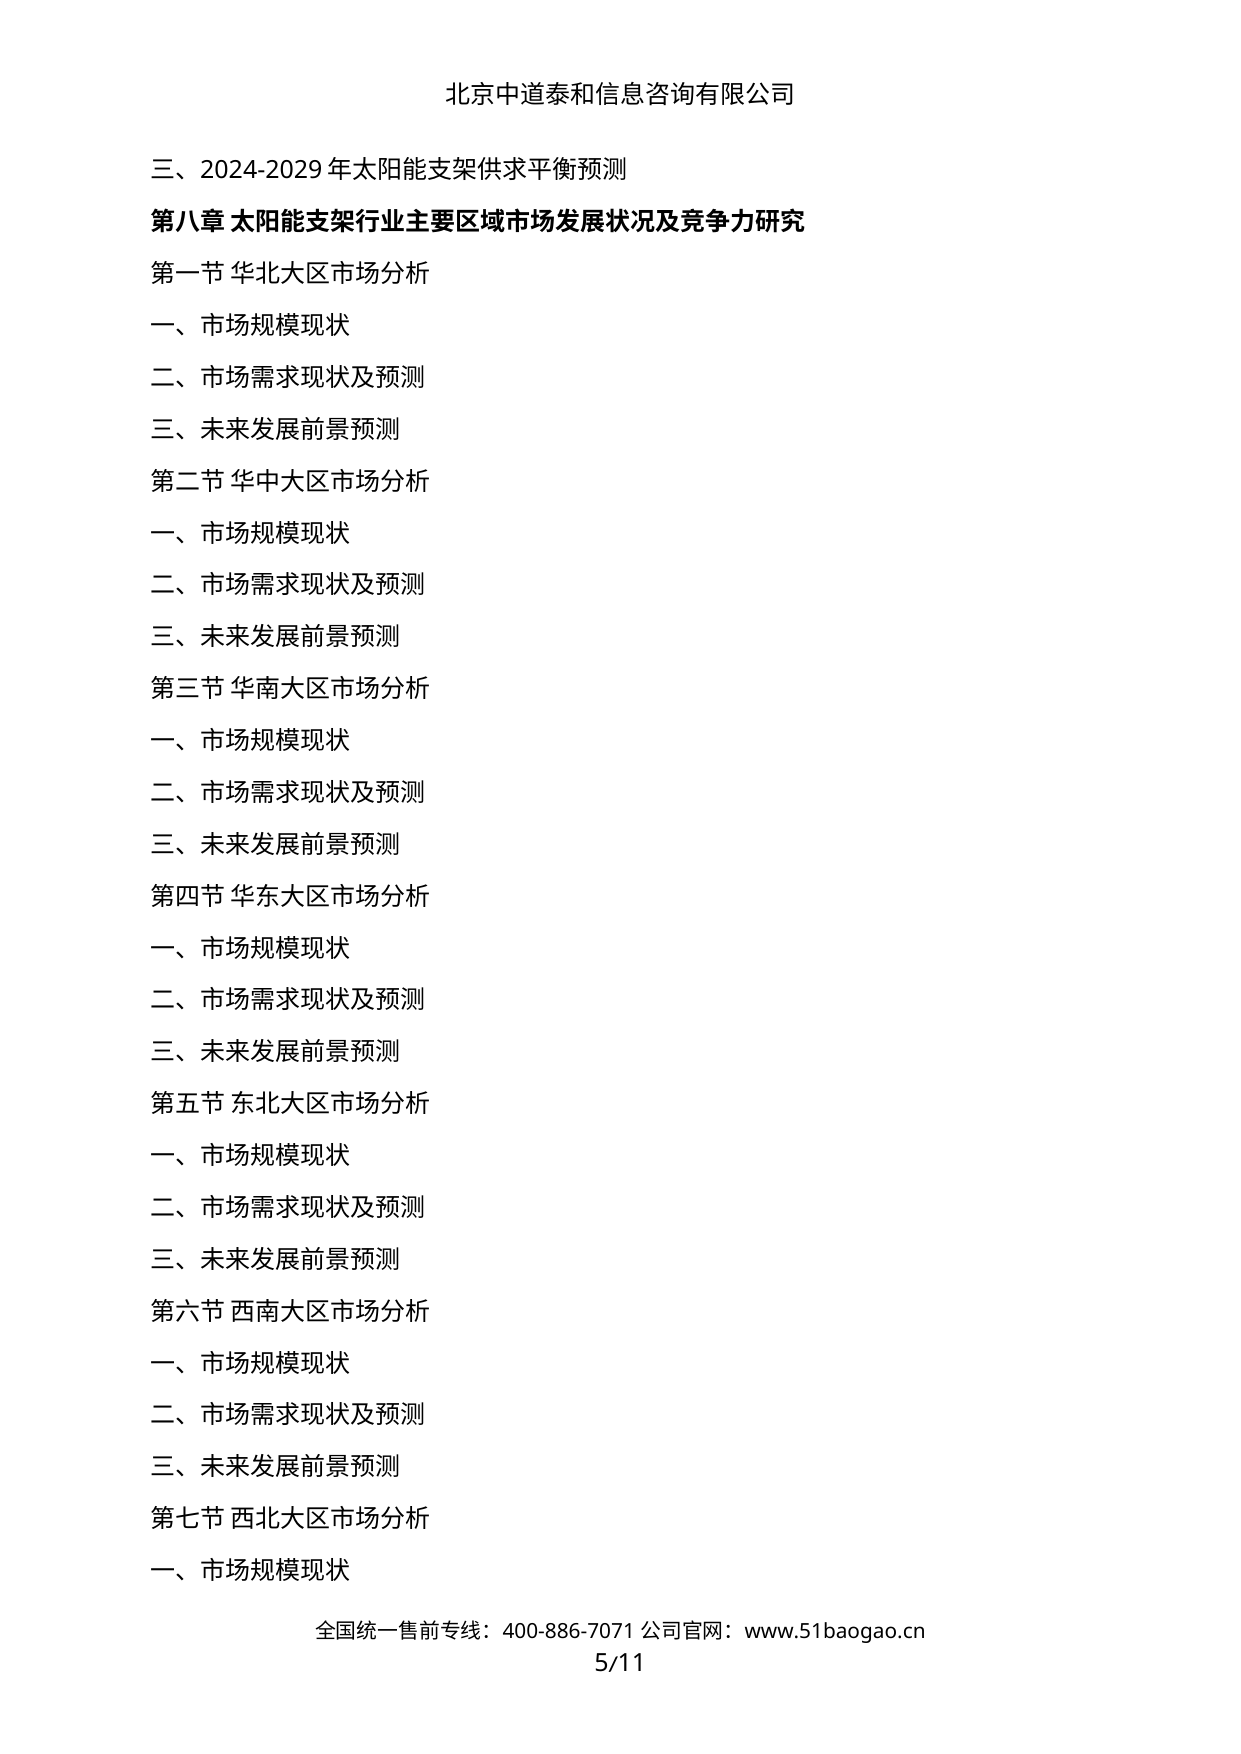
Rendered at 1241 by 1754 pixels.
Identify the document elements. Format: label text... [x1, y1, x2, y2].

text 二、市场需求现状及预测 [150, 357, 1090, 394]
text 第四节 华东大区市场分析 [150, 876, 1090, 912]
text 第五节 东北大区市场分析 [150, 1084, 1090, 1120]
text 三、未来发展前景预测 [150, 617, 1090, 653]
text 第二节 华中大区市场分析 [150, 461, 1090, 497]
text 三、2024-2029年太阳能支架供求平衡预测 [150, 150, 1090, 186]
text 二、市场需求现状及预测 [150, 565, 1090, 601]
text 二、市场需求现状及预测 [150, 1187, 1090, 1224]
text 一、市场规模现状 [150, 306, 1090, 342]
text 一、市场规模现状 [150, 928, 1090, 964]
text 一、市场规模现状 [150, 721, 1090, 757]
text 三、未来发展前景预测 [150, 1032, 1090, 1068]
text 第一节 华北大区市场分析 [150, 254, 1090, 290]
text 第七节 西北大区市场分析 [150, 1499, 1090, 1535]
text 二、市场需求现状及预测 [150, 1395, 1090, 1431]
text 一、市场规模现状 [150, 1136, 1090, 1172]
text 二、市场需求现状及预测 [150, 772, 1090, 809]
text 第八章 太阳能支架行业主要区域市场发展状况及竞争力研究 [150, 202, 1090, 238]
text 三、未来发展前景预测 [150, 1447, 1090, 1483]
text 第六节 西南大区市场分析 [150, 1291, 1090, 1327]
text 三、未来发展前景预测 [150, 824, 1090, 861]
text 一、市场规模现状 [150, 1551, 1090, 1587]
text 二、市场需求现状及预测 [150, 980, 1090, 1016]
text 第三节 华南大区市场分析 [150, 669, 1090, 705]
text 一、市场规模现状 [150, 1343, 1090, 1379]
text 三、未来发展前景预测 [150, 409, 1090, 446]
text 一、市场规模现状 [150, 513, 1090, 549]
text 三、未来发展前景预测 [150, 1239, 1090, 1276]
